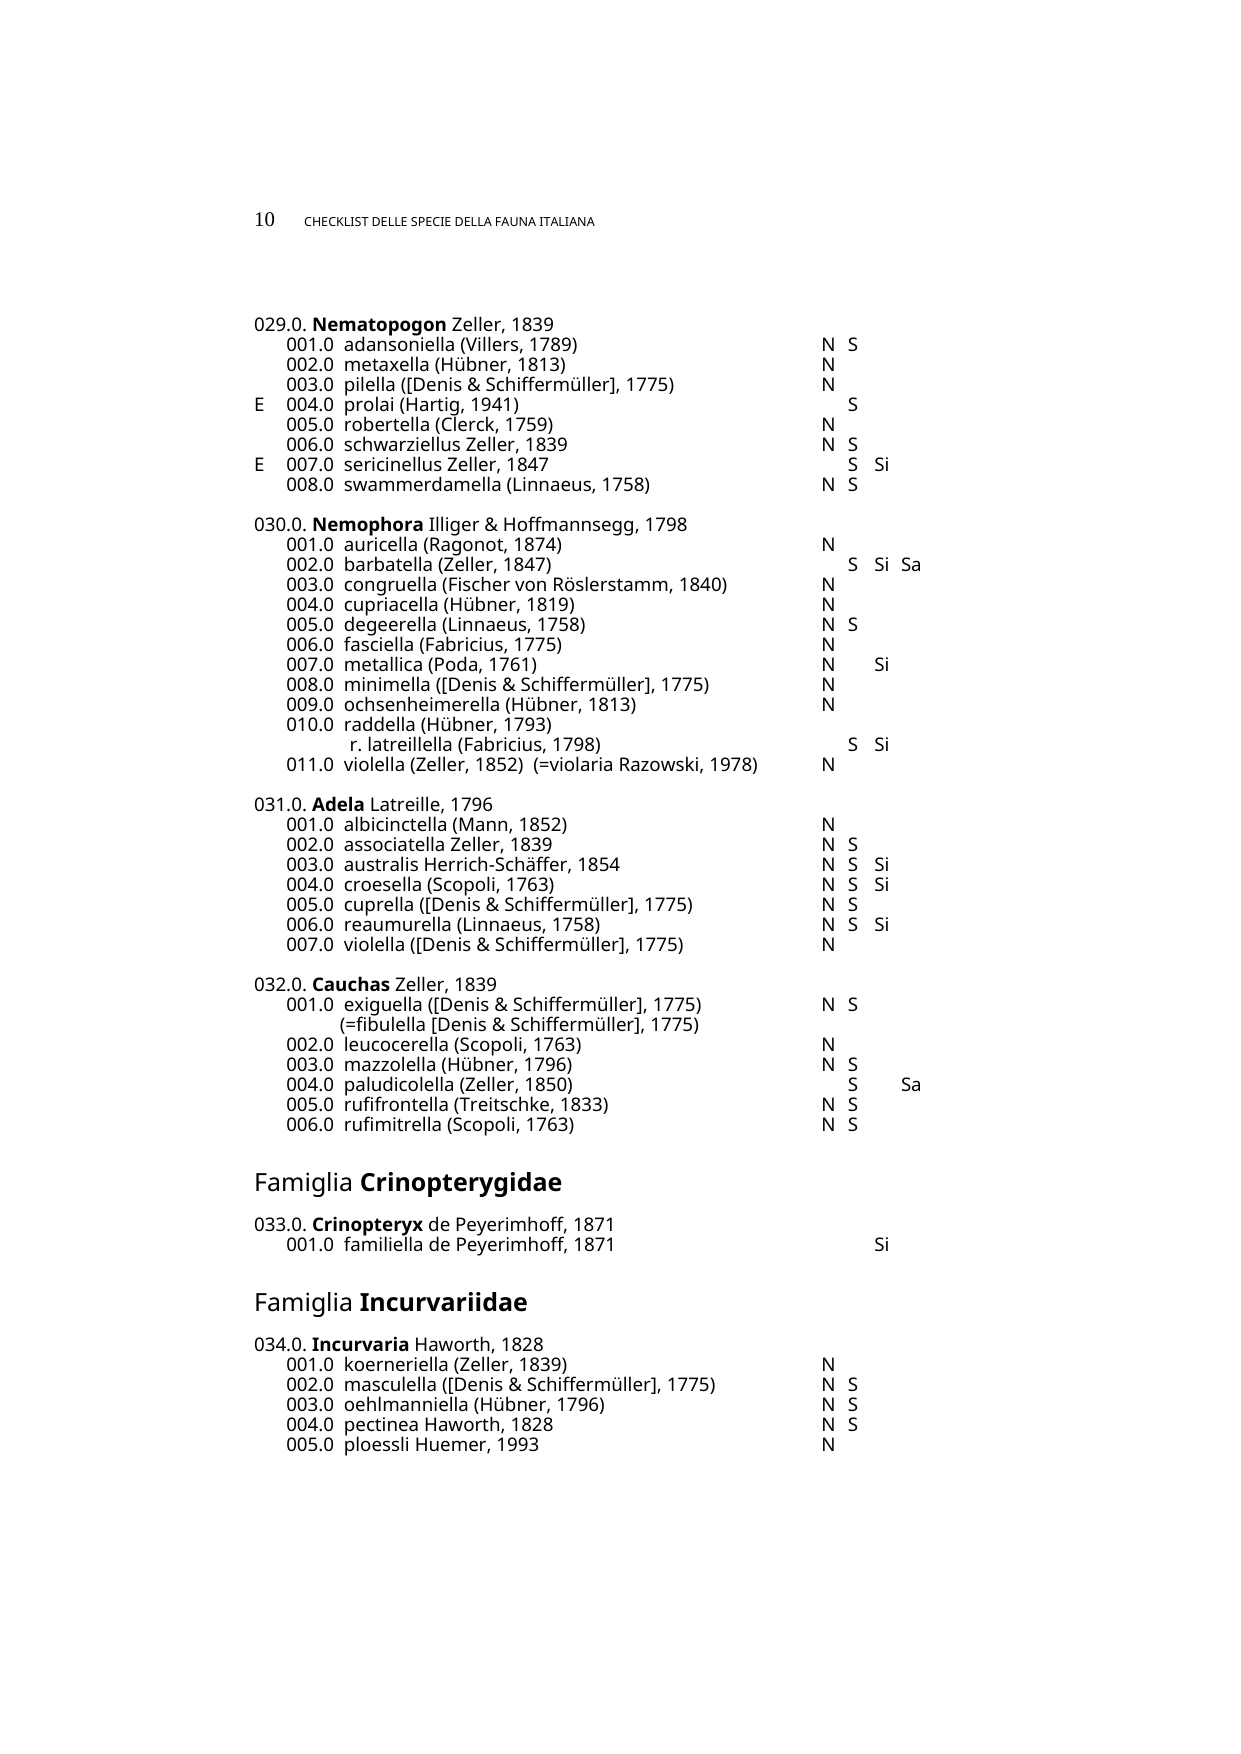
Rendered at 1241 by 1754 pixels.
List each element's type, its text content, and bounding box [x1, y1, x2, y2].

text 003.0 mazzolella (Hübner, 1796) N S [254, 1055, 1004, 1075]
text 005.0 rufifrontella (Treitschke, 1833) N S [254, 1095, 1004, 1115]
text 008.0 swammerdamella (Linnaeus, 1758) N S [254, 475, 1004, 495]
text r. latreillella (Fabricius, 1798) S Si [254, 735, 1004, 755]
text 004.0 paludicolella (Zeller, 1850) S Sa [254, 1075, 1004, 1095]
text 002.0 masculella ([Denis & Schiffermüller], 1775) N S [254, 1375, 1004, 1395]
text 030.0. Nemophora Illiger & Hoffmannsegg, 1798 [254, 515, 1004, 535]
text 010.0 raddella (Hübner, 1793) [254, 715, 1004, 735]
text 002.0 metaxella (Hübner, 1813) N [254, 355, 1004, 375]
text 001.0 adansoniella (Villers, 1789) N S [254, 335, 1004, 355]
text 004.0 croesella (Scopoli, 1763) N S Si [254, 875, 1004, 895]
text 006.0 rufimitrella (Scopoli, 1763) N S [254, 1115, 1004, 1135]
text 004.0 cupriacella (Hübner, 1819) N [254, 595, 1004, 615]
text 001.0 auricella (Ragonot, 1874) N [254, 535, 1004, 555]
text 005.0 degeerella (Linnaeus, 1758) N S [254, 615, 1004, 635]
text 031.0. Adela Latreille, 1796 [254, 795, 1004, 815]
text 032.0. Cauchas Zeller, 1839 [254, 975, 1004, 995]
text 006.0 reaumurella (Linnaeus, 1758) N S Si [254, 915, 1004, 935]
text 034.0. Incurvaria Haworth, 1828 [254, 1335, 1004, 1355]
text 004.0 pectinea Haworth, 1828 N S [254, 1415, 1004, 1435]
text 002.0 associatella Zeller, 1839 N S [254, 835, 1004, 855]
text 003.0 australis Herrich-Schäffer, 1854 N S Si [254, 855, 1004, 875]
text 033.0. Crinopteryx de Peyerimhoff, 1871 [254, 1215, 1004, 1235]
text 007.0 violella ([Denis & Schiffermüller], 1775) N [254, 935, 1004, 955]
text E 004.0 prolai (Hartig, 1941) S [254, 395, 1004, 415]
text 011.0 violella (Zeller, 1852) (=violaria Razowski, 1978) N [254, 755, 1004, 775]
text 009.0 ochsenheimerella (Hübner, 1813) N [254, 695, 1004, 715]
text E 007.0 sericinellus Zeller, 1847 S Si [254, 455, 1004, 475]
text 005.0 cuprella ([Denis & Schiffermüller], 1775) N S [254, 895, 1004, 915]
text 007.0 metallica (Poda, 1761) N Si [254, 655, 1004, 675]
text 003.0 pilella ([Denis & Schiffermüller], 1775) N [254, 375, 1004, 395]
text 001.0 koerneriella (Zeller, 1839) N [254, 1355, 1004, 1375]
text 008.0 minimella ([Denis & Schiffermüller], 1775) N [254, 675, 1004, 695]
text 029.0. Nematopogon Zeller, 1839 [254, 315, 1004, 335]
text 002.0 barbatella (Zeller, 1847) S Si Sa [254, 555, 1004, 575]
text Famiglia Crinopterygidae [254, 1175, 1004, 1195]
text 001.0 familiella de Peyerimhoff, 1871 Si [254, 1235, 1004, 1255]
text 002.0 leucocerella (Scopoli, 1763) N [254, 1035, 1004, 1055]
text 001.0 exiguella ([Denis & Schiffermüller], 1775) N S [254, 995, 1004, 1015]
text (=fibulella [Denis & Schiffermüller], 1775) [254, 1015, 1004, 1035]
text 006.0 fasciella (Fabricius, 1775) N [254, 635, 1004, 655]
text 003.0 congruella (Fischer von Röslerstamm, 1840) N [254, 575, 1004, 595]
text 005.0 ploessli Huemer, 1993 N [254, 1435, 1004, 1455]
text 006.0 schwarziellus Zeller, 1839 N S [254, 435, 1004, 455]
text 003.0 oehlmanniella (Hübner, 1796) N S [254, 1395, 1004, 1415]
text Famiglia Incurvariidae [254, 1295, 1004, 1315]
text 005.0 robertella (Clerck, 1759) N [254, 415, 1004, 435]
text 001.0 albicinctella (Mann, 1852) N [254, 815, 1004, 835]
